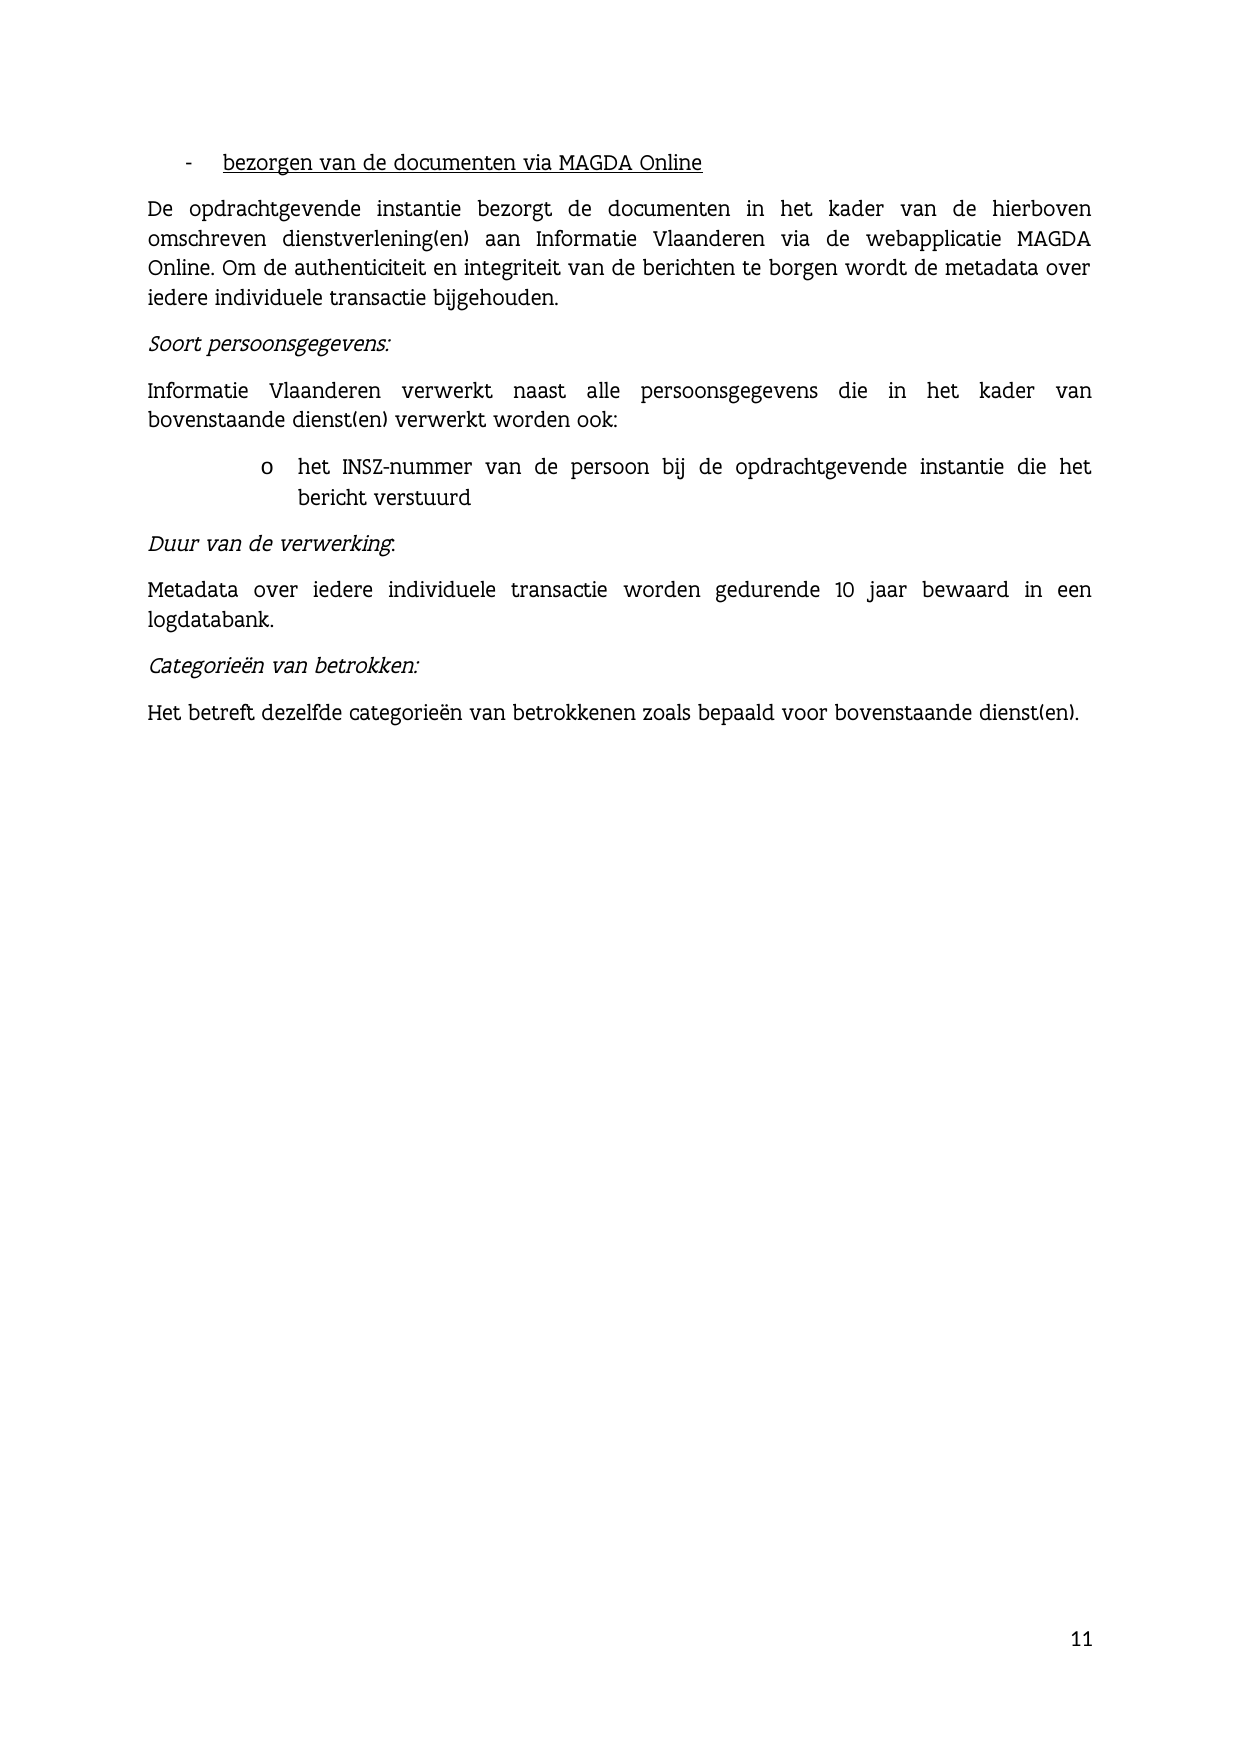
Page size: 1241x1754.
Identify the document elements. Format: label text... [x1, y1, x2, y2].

text Duur van de verwerking: [148, 529, 1093, 557]
text Metadata over iedere individuele transactie worden gedurende 10 jaar bewaard in een logdatabank. [148, 576, 1093, 633]
text Soort persoonsgegevens: [148, 330, 1093, 357]
list het INSZ-nummer van de persoon bij de opdrachtgevende instantie die het bericht verstuurd [260, 452, 1093, 511]
text De opdrachtgevende instantie bezorgt de documenten in het kader van de hierboven omschreven dienstverlening(en) aan Informatie Vlaanderen via de webapplicatie MAGDA Online. Om de authenticiteit en integriteit van de berichten te borgen wordt de metadata over iedere individuele transactie bijgehouden. [148, 194, 1093, 311]
text Het betreft dezelfde categorieën van betrokkenen zoals bepaald voor bovenstaande dienst(en). [148, 698, 1093, 726]
list bezorgen van de documenten via MAGDA Online [185, 148, 1093, 176]
text Informatie Vlaanderen verwerkt naast alle persoonsgegevens die in het kader van bovenstaande dienst(en) verwerkt worden ook: [148, 376, 1093, 433]
text Categorieën van betrokken: [148, 652, 1093, 679]
